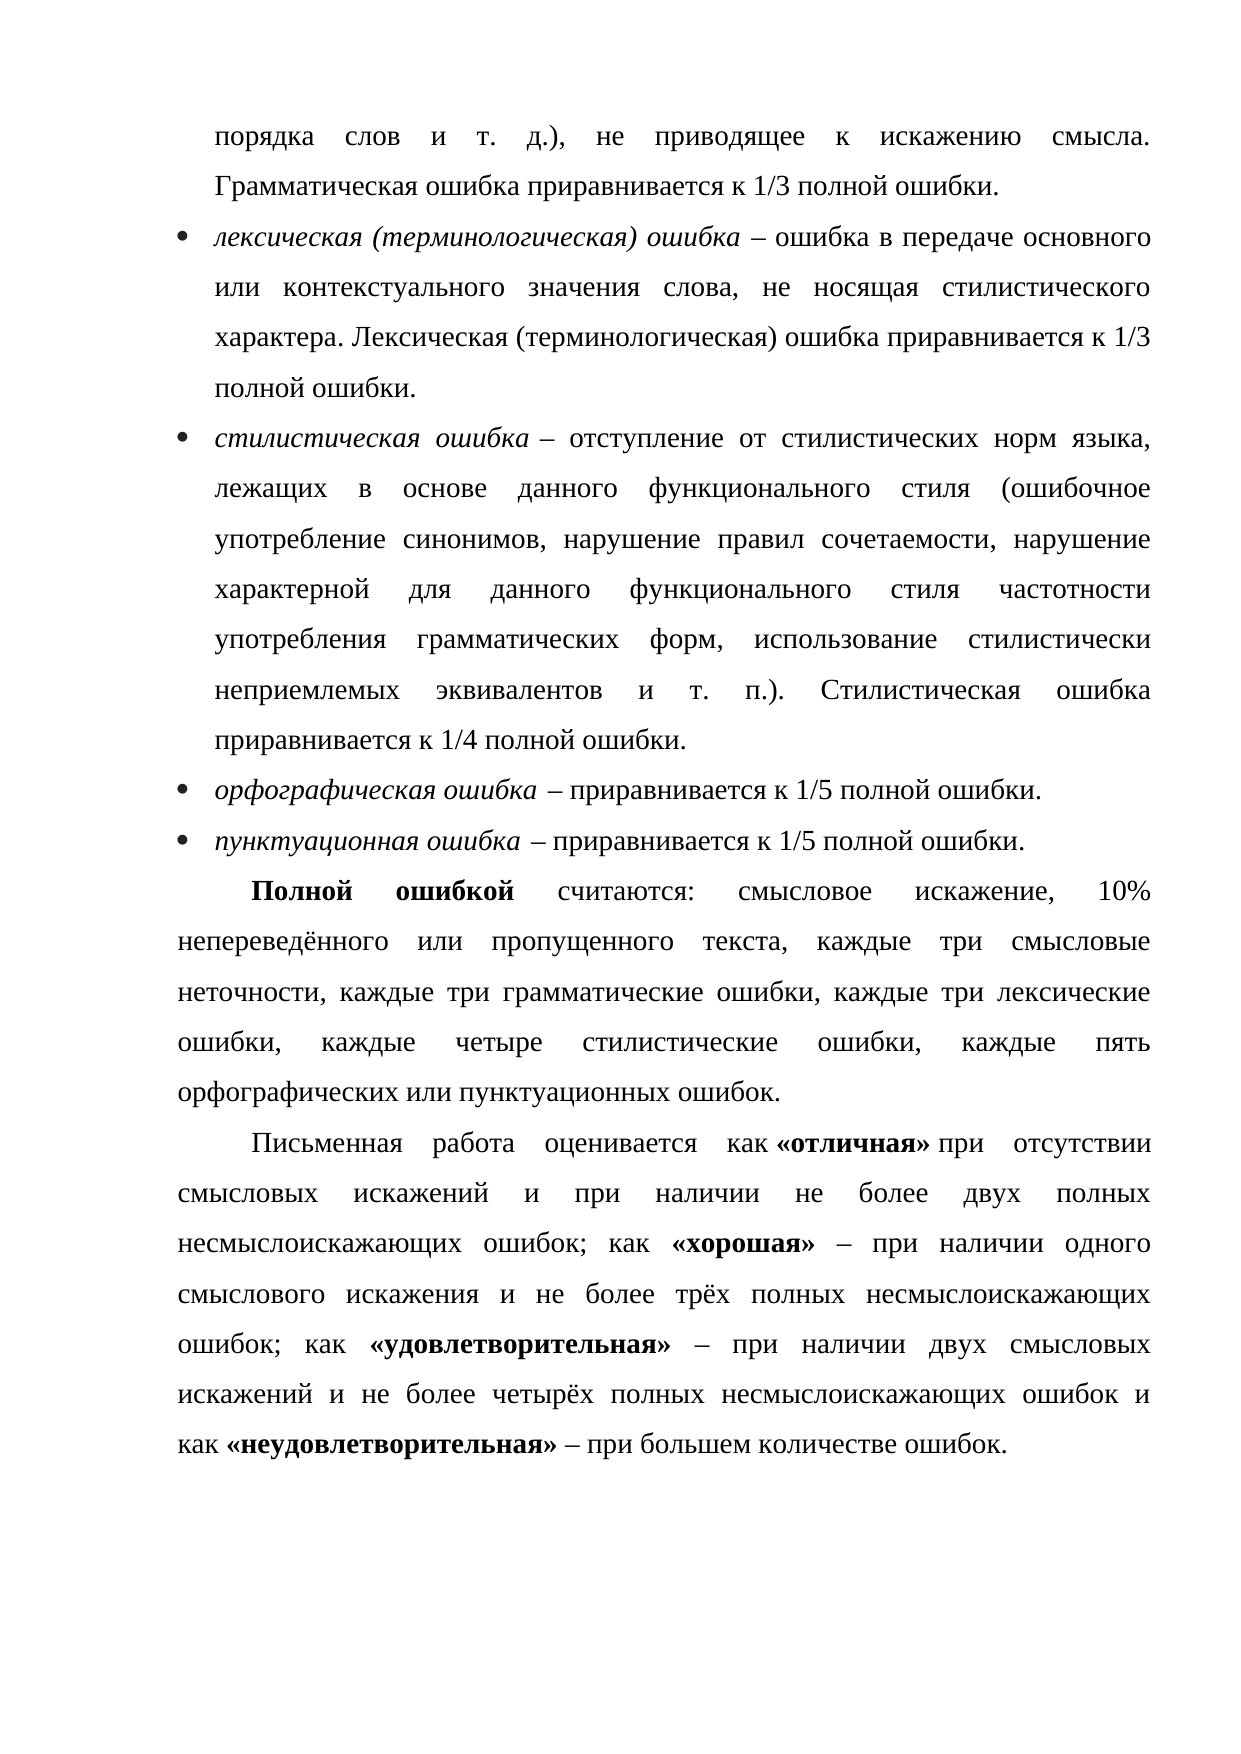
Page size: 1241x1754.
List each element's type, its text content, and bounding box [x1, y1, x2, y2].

list пунктуационная ошибка – приравнивается к 1/5 полной ошибки. [177, 823, 1152, 856]
list лексическая (терминологическая) ошибка – ошибка в передаче основного или контекстуального значения слова, не носящая стилистического характера. Лексическая (терминологическая) ошибка приравнивается к 1/3 полной ошибки. [177, 219, 1152, 403]
list орфографическая ошибка – приравнивается к 1/5 полной ошибки. [177, 772, 1152, 806]
text Полной ошибкой считаются: смысловое искажение, 10% непереведённого или пропущенного текста, каждые три смысловые неточности, каждые три грамматические ошибки, каждые три лексические ошибки, каждые четыре стилистические ошибки, каждые пять орфографических или пунктуационных ошибок. [177, 873, 1152, 1108]
text Письменная работа оценивается как «отличная» при отсутствии смысловых искажений и при наличии не более двух полных несмыслоискажающих ошибок; как «хорошая» – при наличии одного смыслового искажения и не более трёх полных несмыслоискажающих ошибок; как «удовлетворительная» – при наличии двух смысловых искажений и не более четырёх полных несмыслоискажающих ошибок и как «неудовлетворительная» – при большем количестве ошибок. [177, 1125, 1152, 1460]
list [177, 118, 1152, 202]
list стилистическая ошибка – отступление от стилистических норм языка, лежащих в основе данного функционального стиля (ошибочное употребление синонимов, нарушение правил сочетаемости, нарушение характерной для данного функционального стиля частотности употребления грамматических форм, использование стилистически неприемлемых эквивалентов и т. п.). Стилистическая ошибка приравнивается к 1/4 полной ошибки. [177, 420, 1152, 756]
